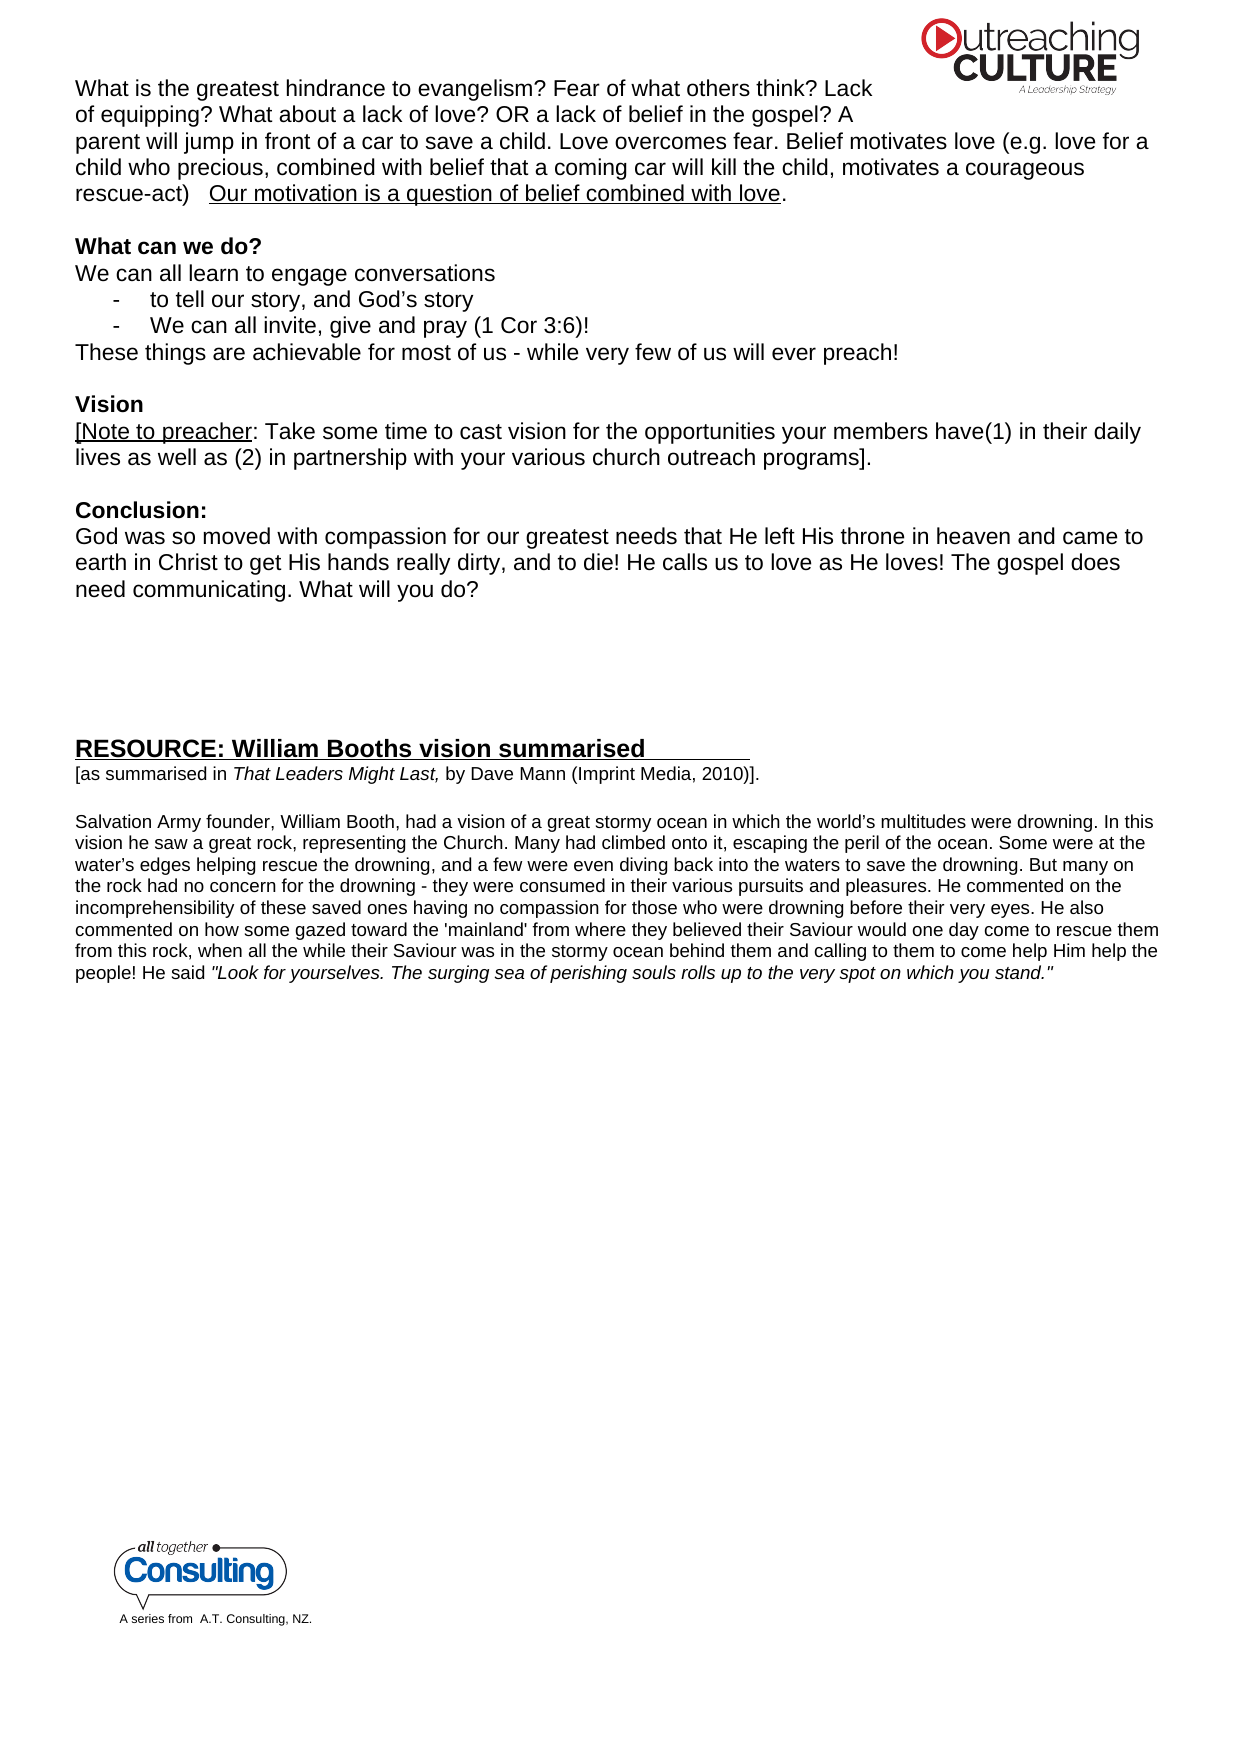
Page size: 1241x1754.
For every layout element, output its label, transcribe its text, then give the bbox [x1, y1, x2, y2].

list to tell our story, and God’s story [112, 286, 1165, 312]
text [as summarised in That Leaders Might Last, by Dave Mann (Imprint Media, 2010)]. [75, 763, 1165, 784]
text Vision [75, 391, 1165, 418]
text What is the greatest hindrance to evangelism? Fear of what others think? Lack of equipping? What about a lack of love? OR a lack of belief in the gospel? A parent will jump in front of a car to save a child. Love overcomes fear. Belief motivates love (e.g. love for a child who precious, combined with belief that a coming car will kill the child, motivates a courageous rescue-act) Our motivation is a question of belief combined with love. [75, 75, 1165, 207]
text What can we do? [75, 233, 1165, 259]
text RESOURCE: William Booths vision summarised [75, 734, 1165, 763]
text These things are achievable for most of us - while very few of us will ever preach! [75, 338, 1165, 365]
text We can all learn to engage conversations [75, 259, 1165, 286]
text Salvation Army founder, William Booth, had a vision of a great stormy ocean in which the world’s multitudes were drowning. In this vision he saw a great rock, representing the Church. Many had climbed onto it, escaping the peril of the ocean. Some were at the water’s edges helping rescue the drowning, and a few were even diving back into the waters to save the drowning. But many on the rock had no concern for the drowning - they were consumed in their various pursuits and pleasures. He commented on the incomprehensibility of these saved ones having no compassion for those who were drowning before their very eyes. He also commented on how some gazed toward the 'mainland' from where they believed their Saviour would one day come to rescue them from this rock, when all the while their Saviour was in the stormy ocean behind them and calling to them to come help Him help the people! He said "Look for yourselves. The surging sea of perishing souls rolls up to the very spot on which you stand." [75, 811, 1165, 983]
list We can all invite, give and pray (1 Cor 3:6)! [112, 312, 1165, 338]
text Conclusion: [75, 497, 1165, 523]
text [Note to preacher: Take some time to cast vision for the opportunities your members have(1) in their daily lives as well as (2) in partnership with your various church outreach programs]. [75, 418, 1165, 470]
picture [112, 1539, 288, 1612]
picture [919, 12, 1141, 75]
text God was so moved with compassion for our greatest needs that He left His throne in heaven and came to earth in Christ to get His hands really dirty, and to die! He calls us to love as He loves! The gospel does need communicating. What will you do? [75, 523, 1165, 602]
